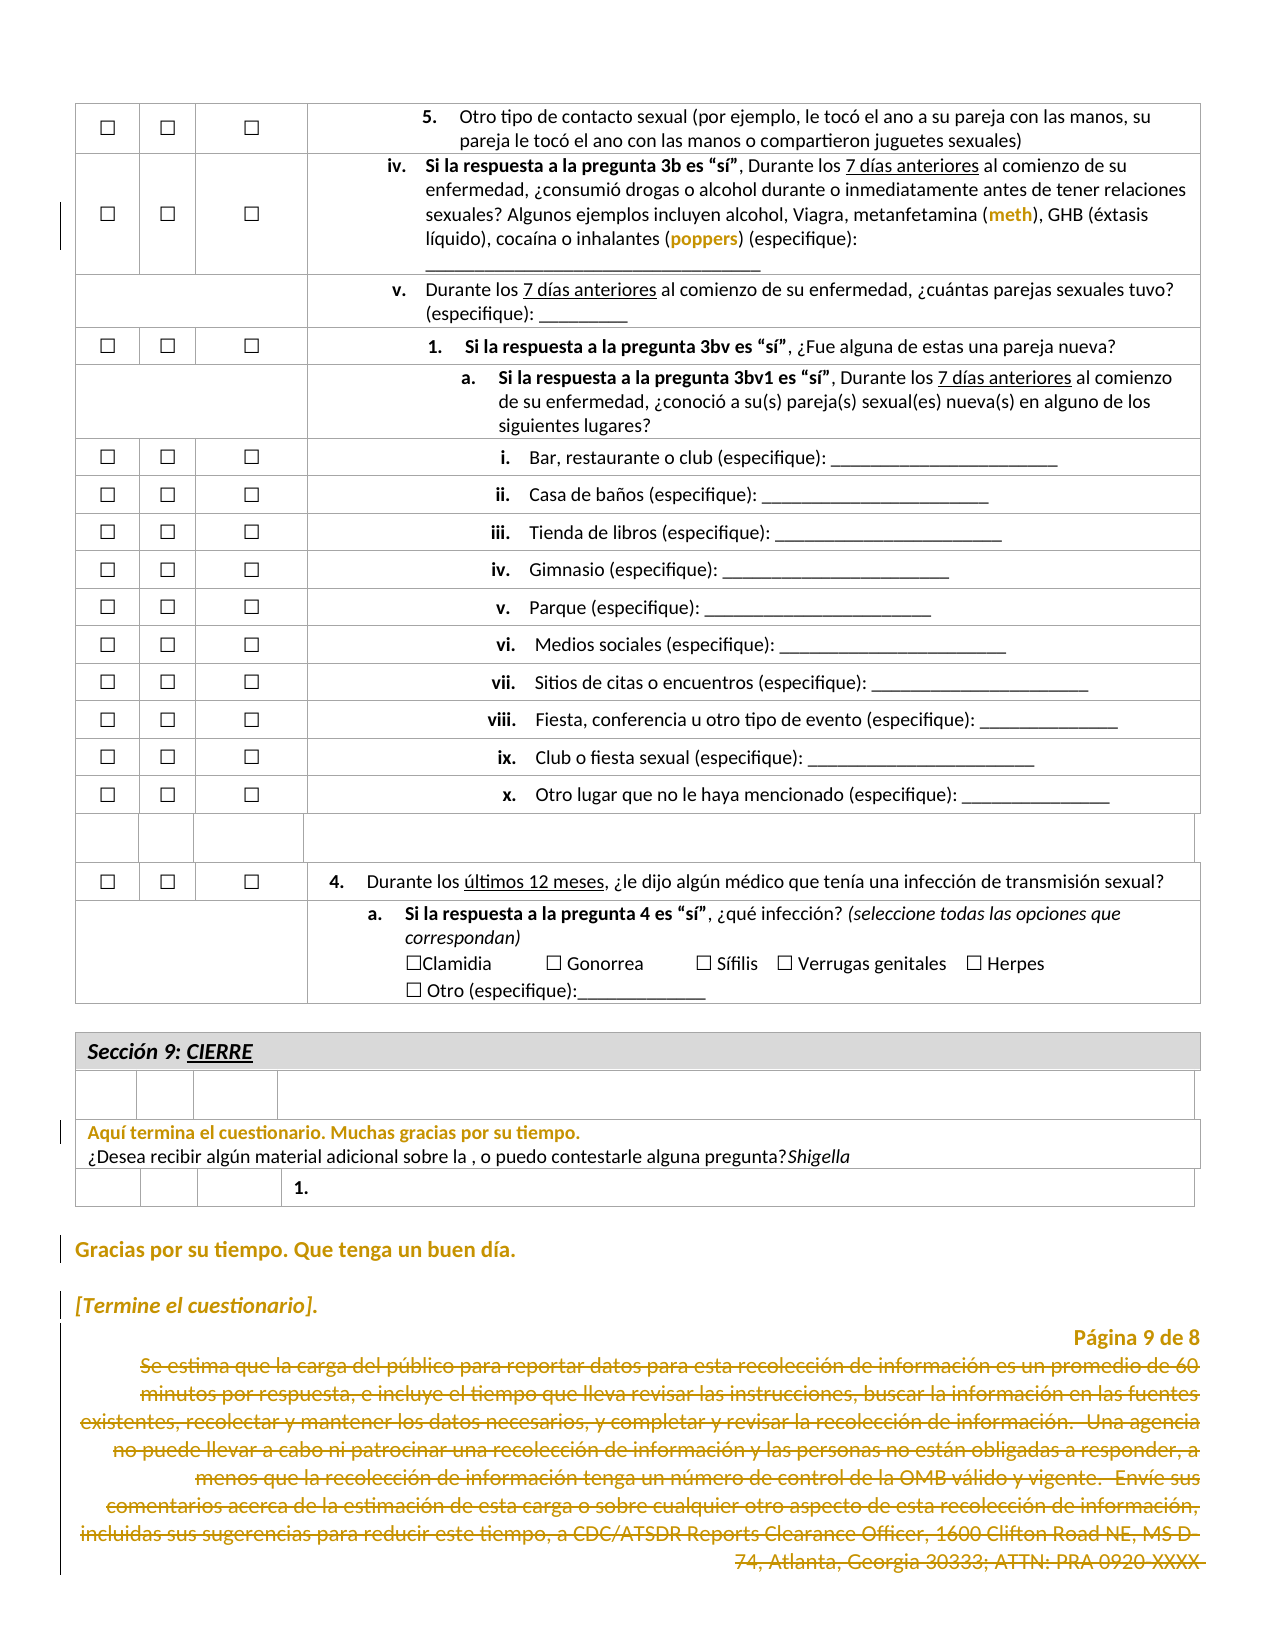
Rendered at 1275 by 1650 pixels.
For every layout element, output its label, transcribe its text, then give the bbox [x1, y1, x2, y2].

table_cell [140, 863, 195, 900]
table_cell [196, 514, 307, 550]
table_cell [76, 739, 139, 775]
table_cell Tienda de libros (especifique): _______________________ [308, 514, 1200, 550]
table_cell [196, 551, 307, 588]
table_cell Si la respuesta a la pregunta 3bv1 es “sí”, Durante los 7 días anteriores al comienzo de su enfermedad, ¿conoció a su(s) pareja(s) sexual(es) nueva(s) en alguno de los siguientes lugares? [308, 365, 1200, 438]
table_cell [76, 776, 139, 813]
table_cell Aquí termina el cuestionario. Muchas gracias por su tiempo. ¿Desea recibir algún material adicional sobre la , o puedo contestarle alguna pregunta?Shigella [76, 1120, 1200, 1168]
table_cell Si la respuesta a la pregunta 3b es “sí”, Durante los 7 días anteriores al comienzo de su enfermedad, ¿consumió drogas o alcohol durante o inmediatamente antes de tener relaciones sexuales? Algunos ejemplos incluyen alcohol, Viagra, metanfetamina (meth), GHB (éxtasis líquido), cocaína o inhalantes (poppers) (especifique): __________________________________ [308, 154, 1200, 274]
table_cell Fiesta, conferencia u otro tipo de evento (especifique): ______________ [308, 701, 1200, 738]
table_cell [282, 1169, 1194, 1206]
table_cell [196, 863, 307, 900]
table_cell [196, 626, 307, 663]
table_cell [140, 589, 195, 625]
table_cell [194, 814, 303, 862]
table_cell [76, 863, 139, 900]
table_cell [198, 1169, 281, 1206]
table_cell [76, 476, 139, 513]
text Gracias por su tiempo. Que tenga un buen día. [75, 1235, 1200, 1263]
table_cell [140, 551, 195, 588]
table_cell Durante los últimos 12 meses, ¿le dijo algún médico que tenía una infección de transmisión sexual? [308, 863, 1200, 900]
table_cell [196, 589, 307, 625]
table_cell [76, 275, 307, 327]
table_cell [76, 1071, 136, 1119]
table_cell Durante los 7 días anteriores al comienzo de su enfermedad, ¿cuántas parejas sexuales tuvo? (especifique): _________ [308, 275, 1200, 327]
table_header Sección 9: CIERRE [76, 1033, 1200, 1069]
table_cell [140, 701, 195, 738]
table_cell [278, 1071, 1194, 1119]
table_cell [76, 439, 139, 475]
table_cell [196, 154, 307, 274]
table_cell [76, 365, 307, 438]
table_cell [304, 814, 1194, 862]
table_cell Otro lugar que no le haya mencionado (especifique): _______________ [308, 776, 1200, 813]
table_cell Parque (especifique): _______________________ [308, 589, 1200, 625]
text [Termine el cuestionario]. [75, 1291, 1200, 1319]
table_cell [76, 901, 307, 1003]
table_cell [196, 476, 307, 513]
table_cell Medios sociales (especifique): _______________________ [308, 626, 1200, 663]
table_cell [140, 664, 195, 700]
table_cell Casa de baños (especifique): _______________________ [308, 476, 1200, 513]
table_cell [76, 589, 139, 625]
table_cell Si la respuesta a la pregunta 4 es “sí”, ¿qué infección? (seleccione todas las opciones que correspondan) Clamidia Gonorrea Sífilis Verrugas genitales Herpes Otro (especifique):_____________ [308, 901, 1200, 1003]
table_cell [76, 328, 139, 364]
table_cell [76, 514, 139, 550]
table_cell [196, 664, 307, 700]
table_cell [140, 776, 195, 813]
table_cell [139, 814, 193, 862]
table_cell Si la respuesta a la pregunta 3bv es “sí”, ¿Fue alguna de estas una pareja nueva? [308, 328, 1200, 364]
table_cell [76, 701, 139, 738]
table_cell [196, 701, 307, 738]
table_cell [140, 476, 195, 513]
table_cell [196, 104, 307, 152]
table_cell [76, 664, 139, 700]
table_cell [140, 626, 195, 663]
table_cell [140, 739, 195, 775]
table_cell [76, 104, 139, 152]
table_cell [76, 154, 139, 274]
table_cell Gimnasio (especifique): _______________________ [308, 551, 1200, 588]
table_cell [140, 104, 195, 152]
table_cell [76, 551, 139, 588]
table_cell [76, 1169, 140, 1206]
table_cell Bar, restaurante o club (especifique): _______________________ [308, 439, 1200, 475]
table_cell [140, 328, 195, 364]
table_cell Otro tipo de contacto sexual (por ejemplo, le tocó el ano a su pareja con las manos, su pareja le tocó el ano con las manos o compartieron juguetes sexuales) [308, 104, 1200, 152]
table_cell Sitios de citas o encuentros (especifique): ______________________ [308, 664, 1200, 700]
table_cell Club o fiesta sexual (especifique): _______________________ [308, 739, 1200, 775]
table_cell [141, 1169, 197, 1206]
table_cell [140, 439, 195, 475]
table_cell [76, 626, 139, 663]
table_cell [196, 439, 307, 475]
table_cell [194, 1071, 277, 1119]
table_cell [76, 814, 138, 862]
table_cell [196, 739, 307, 775]
table_cell [140, 154, 195, 274]
table_cell [196, 776, 307, 813]
table_cell [196, 328, 307, 364]
table_cell [137, 1071, 193, 1119]
table_cell [140, 514, 195, 550]
